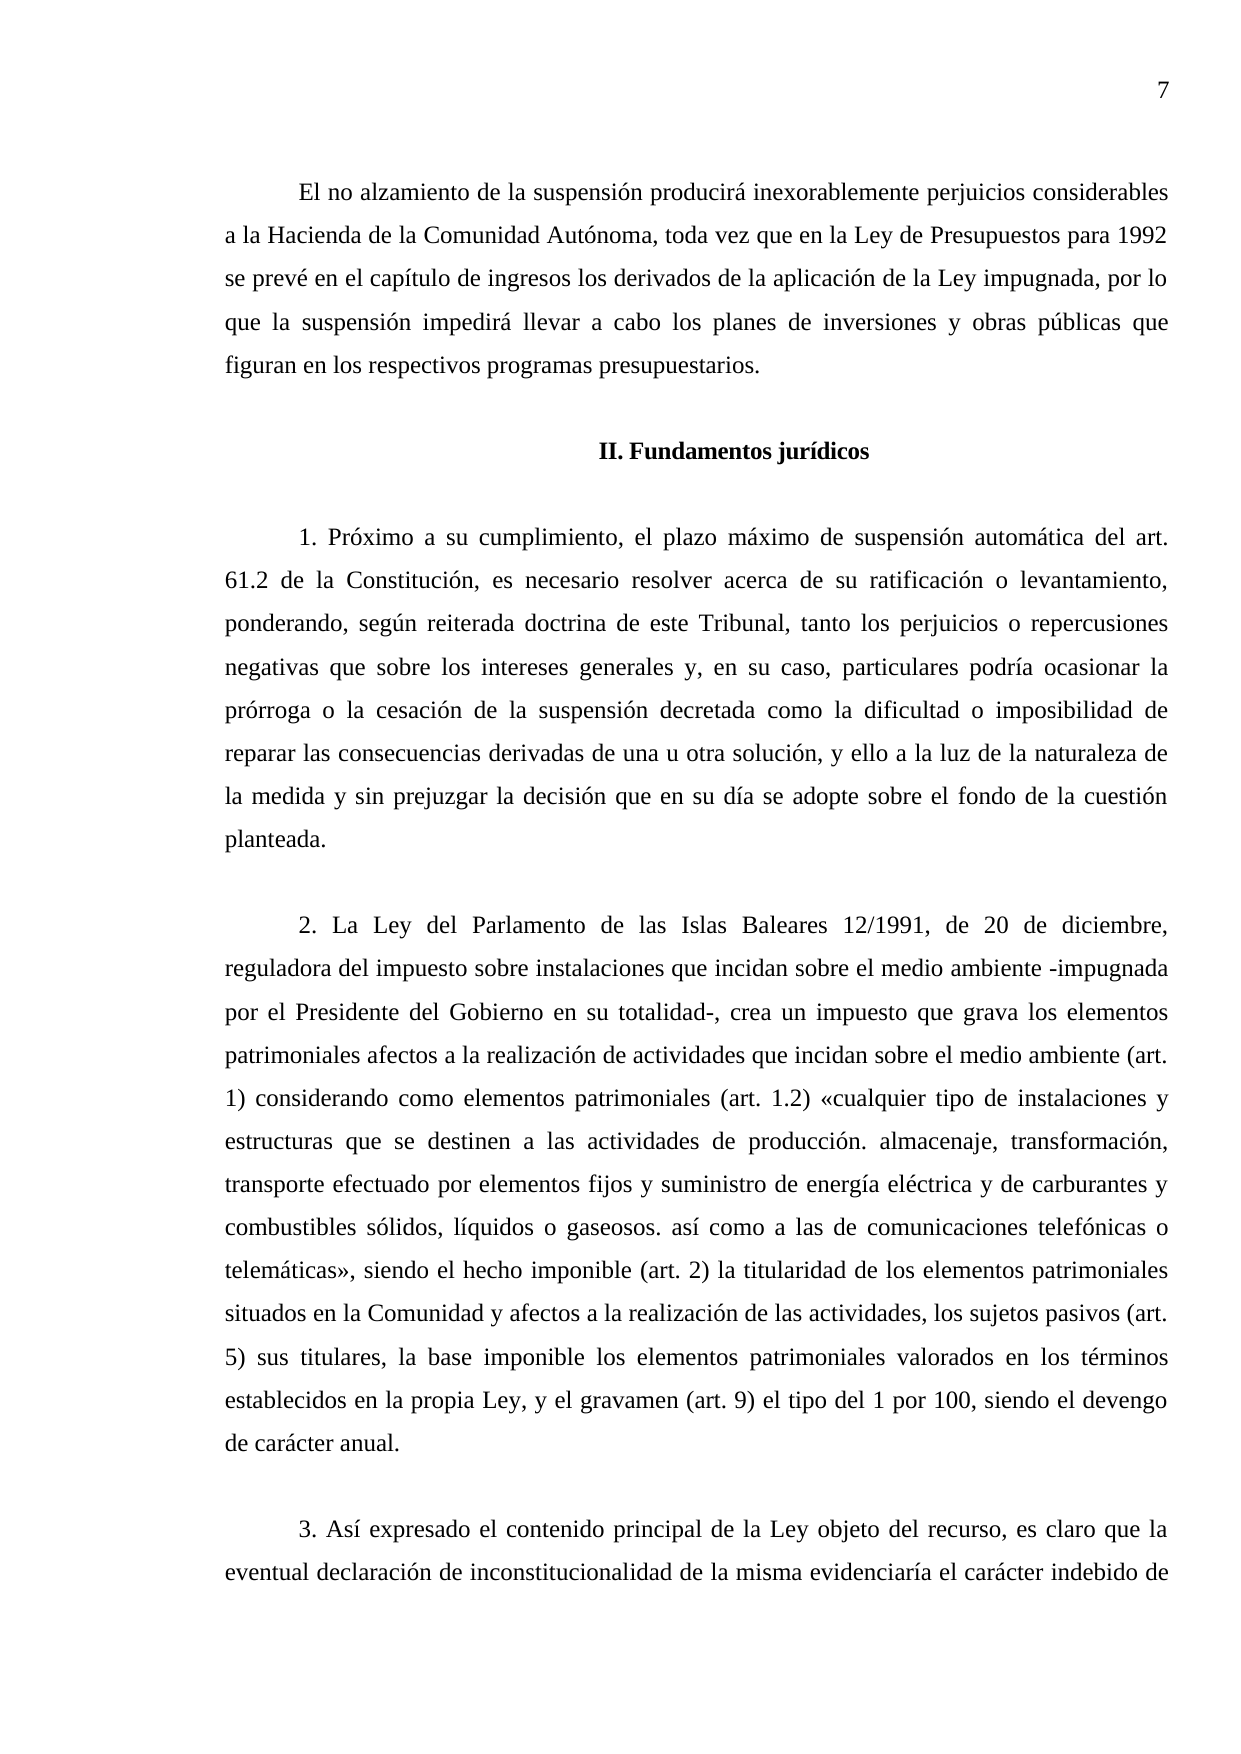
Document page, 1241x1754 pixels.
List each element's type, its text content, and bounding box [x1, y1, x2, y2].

text El no alzamiento de la suspensión producirá inexorablemente perjuicios considerables a la Hacienda de la Comunidad Autónoma, toda vez que en la Ley de Presupuestos para 1992 se prevé en el capítulo de ingresos los derivados de la aplicación de la Ley impugnada, por lo que la suspensión impedirá llevar a cabo los planes de inversiones y obras públicas que figuran en los respectivos programas presupuestarios. [224, 177, 1169, 378]
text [224, 1514, 1169, 1586]
text 1. Próximo a su cumplimiento, el plazo máximo de suspensión automática del art. 61.2 de la Constitución, es necesario resolver acerca de su ratificación o levantamiento, ponderando, según reiterada doctrina de este Tribunal, tanto los perjuicios o repercusiones negativas que sobre los intereses generales y, en su caso, particulares podría ocasionar la prórroga o la cesación de la suspensión decretada como la dificultad o imposibilidad de reparar las consecuencias derivadas de una u otra solución, y ello a la luz de la naturaleza de la medida y sin prejuzgar la decisión que en su día se adopte sobre el fondo de la cuestión planteada. [224, 522, 1169, 853]
text 2. La Ley del Parlamento de las Islas Baleares 12/1991, de 20 de diciembre, reguladora del impuesto sobre instalaciones que incidan sobre el medio ambiente -impugnada por el Presidente del Gobierno en su totalidad-, crea un impuesto que grava los elementos patrimoniales afectos a la realización de actividades que incidan sobre el medio ambiente (art. 1) considerando como elementos patrimoniales (art. 1.2) «cualquier tipo de instalaciones y estructuras que se destinen a las actividades de producción. almacenaje, transformación, transporte efectuado por elementos fijos y suministro de energía eléctrica y de carburantes y combustibles sólidos, líquidos o gaseosos. así como a las de comunicaciones telefónicas o telemáticas», siendo el hecho imponible (art. 2) la titularidad de los elementos patrimoniales situados en la Comunidad y afectos a la realización de las actividades, los sujetos pasivos (art. 5) sus titulares, la base imponible los elementos patrimoniales valorados en los términos establecidos en la propia Ley, y el gravamen (art. 9) el tipo del 1 por 100, siendo el devengo de carácter anual. [224, 910, 1169, 1457]
subtitle II. Fundamentos jurídicos [224, 436, 1169, 465]
